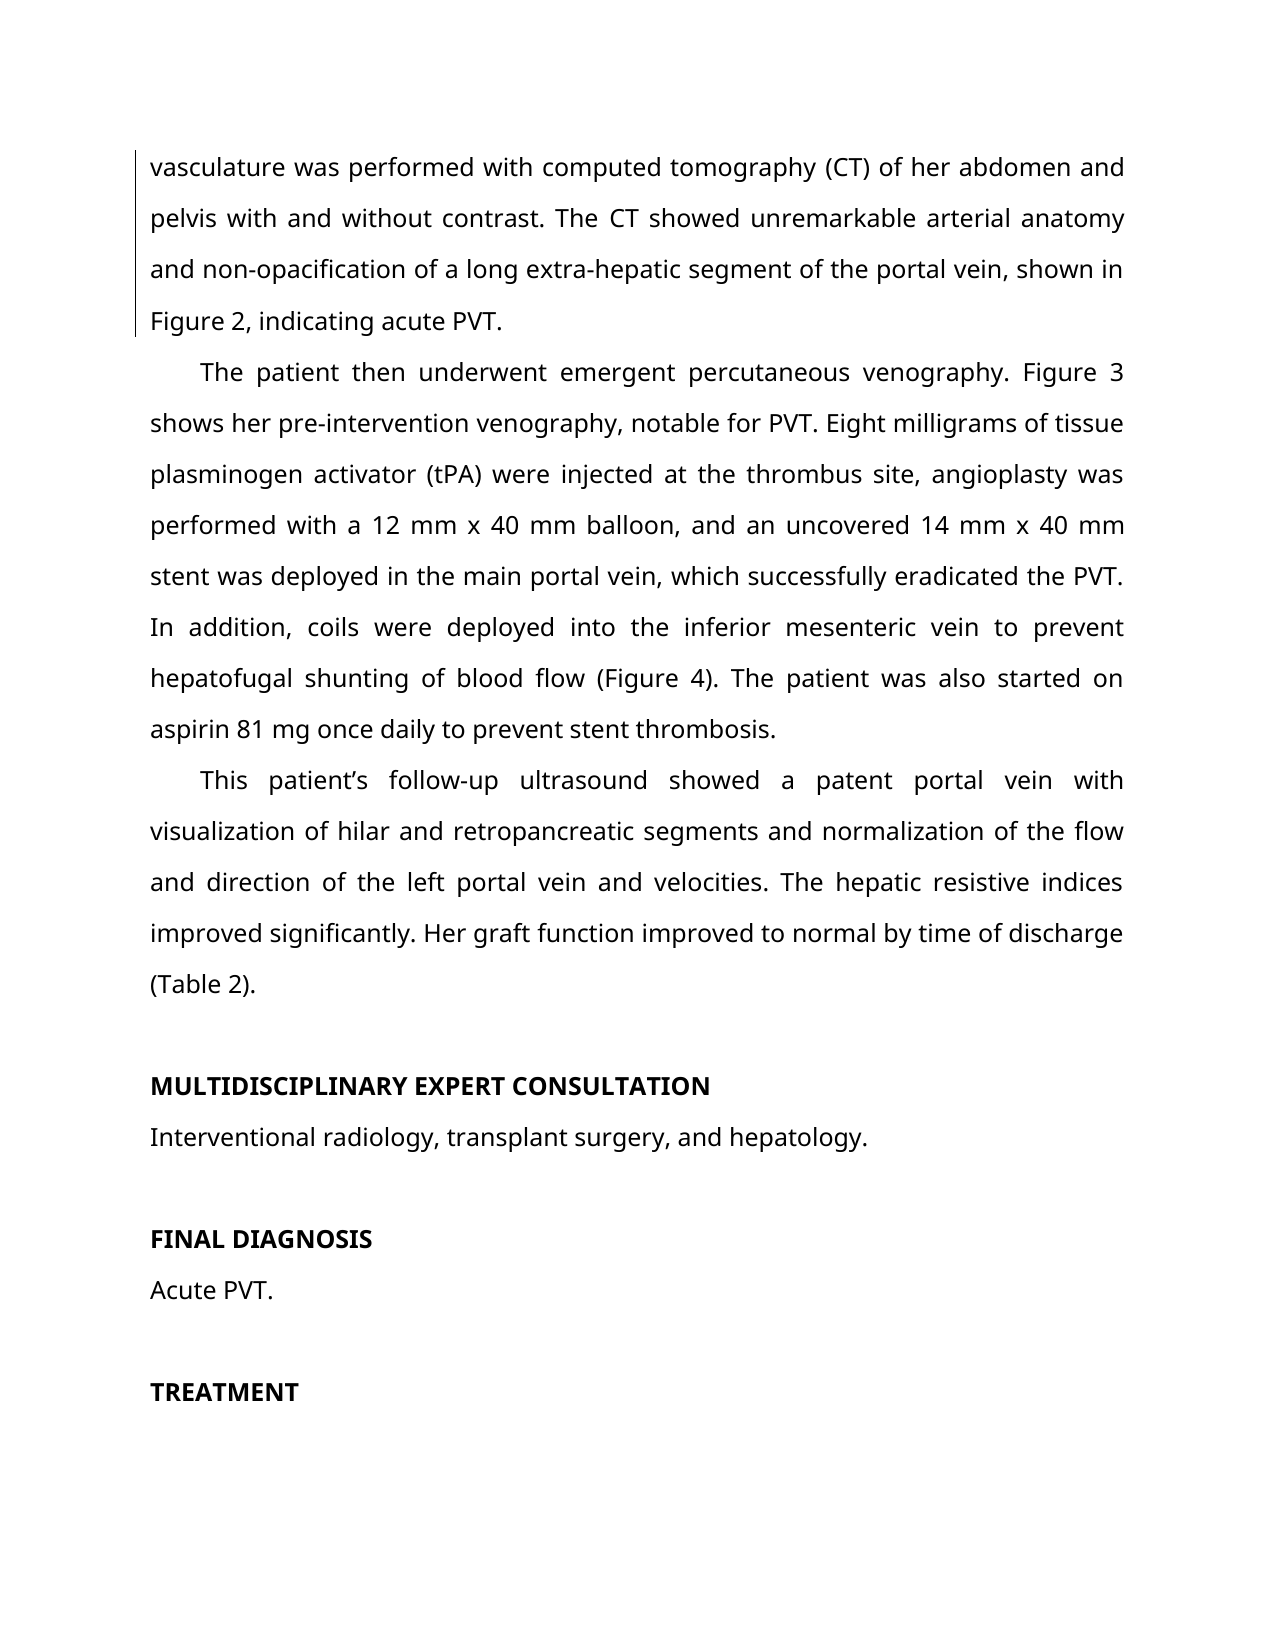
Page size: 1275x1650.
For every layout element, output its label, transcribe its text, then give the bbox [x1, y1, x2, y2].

text Interventional radiology, transplant surgery, and hepatology. [150, 1120, 1125, 1154]
text MULTIDISCIPLINARY EXPERT CONSULTATION [150, 1069, 1125, 1103]
text This patient’s follow-up ultrasound showed a patent portal vein with visualization of hilar and retropancreatic segments and normalization of the flow and direction of the left portal vein and velocities. The hepatic resistive indices improved significantly. Her graft function improved to normal by time of discharge (Table 2). [150, 762, 1125, 1001]
text TREATMENT [150, 1375, 1125, 1409]
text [150, 150, 1125, 337]
text FINAL DIAGNOSIS [150, 1222, 1125, 1256]
text Acute PVT. [150, 1273, 1125, 1307]
text The patient then underwent emergent percutaneous venography. Figure 3 shows her pre-intervention venography, notable for PVT. Eight milligrams of tissue plasminogen activator (tPA) were injected at the thrombus site, angioplasty was performed with a 12 mm x 40 mm balloon, and an uncovered 14 mm x 40 mm stent was deployed in the main portal vein, which successfully eradicated the PVT. In addition, coils were deployed into the inferior mesenteric vein to prevent hepatofugal shunting of blood flow (Figure 4). The patient was also started on aspirin 81 mg once daily to prevent stent thrombosis. [150, 354, 1125, 746]
